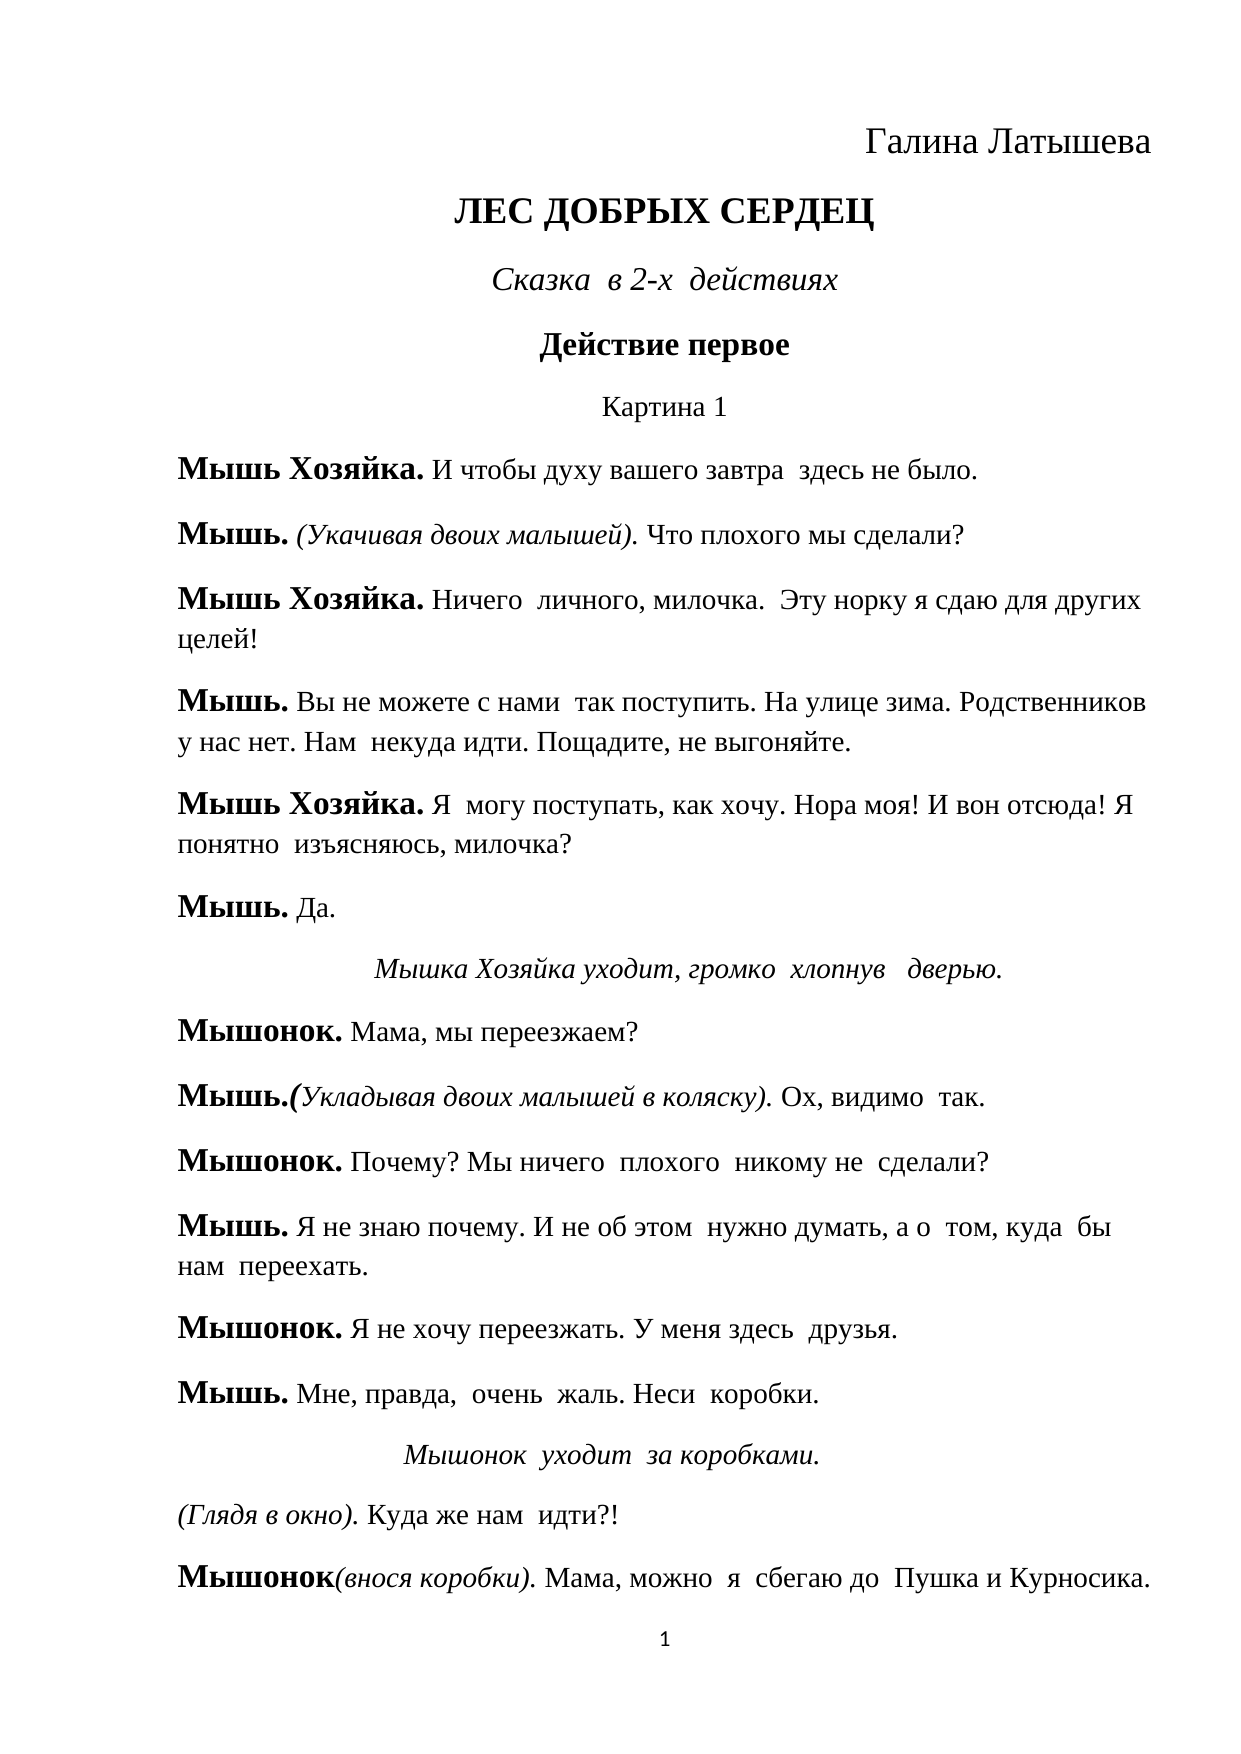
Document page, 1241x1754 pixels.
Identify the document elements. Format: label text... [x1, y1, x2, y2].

text (Глядя в окно). Куда же нам идти?! [177, 1497, 1152, 1530]
text Мышонок. Почему? Мы ничего плохого никому не сделали? [177, 1140, 1152, 1178]
text Мышь Хозяйка. Я могу поступать, как хочу. Нора моя! И вон отсюда! Я понятно изъясняюсь, милочка? [177, 783, 1152, 860]
text Мышка Хозяйка уходит, громко хлопнув дверью. [177, 951, 1152, 984]
text Мышонок. Я не хочу переезжать. У меня здесь друзья. [177, 1308, 1152, 1346]
text Мышь. Да. [177, 886, 1152, 924]
text Мышонок. Мама, мы переезжаем? [177, 1010, 1152, 1049]
text Сказка в 2-х действиях [177, 259, 1152, 297]
text Картина 1 [177, 389, 1152, 422]
text Мышонок(внося коробки). Мама, можно я сбегаю до Пушка и Курносика. [177, 1556, 1152, 1594]
text Галина Латышева [177, 118, 1152, 161]
text Мышонок уходит за коробками. [177, 1437, 1152, 1471]
text ЛЕС ДОБРЫХ СЕРДЕЦ [177, 188, 1152, 232]
text Мышь Хозяйка. И чтобы духу вашего завтра здесь не было. [177, 448, 1152, 486]
text Мышь Хозяйка. Ничего личного, милочка. Эту норку я сдаю для других целей! [177, 578, 1152, 655]
text Мышь.(Укладывая двоих малышей в коляску). Ох, видимо так. [177, 1075, 1152, 1113]
text Мышь. (Укачивая двоих малышей). Что плохого мы сделали? [177, 513, 1152, 551]
text Мышь. Вы не можете с нами так поступить. На улице зима. Родственников у нас нет. Нам некуда идти. Пощадите, не выгоняйте. [177, 681, 1152, 757]
text Действие первое [177, 324, 1152, 362]
text Мышь. Я не знаю почему. И не об этом нужно думать, а о том, куда бы нам переехать. [177, 1205, 1152, 1282]
text Мышь. Мне, правда, очень жаль. Неси коробки. [177, 1373, 1152, 1411]
